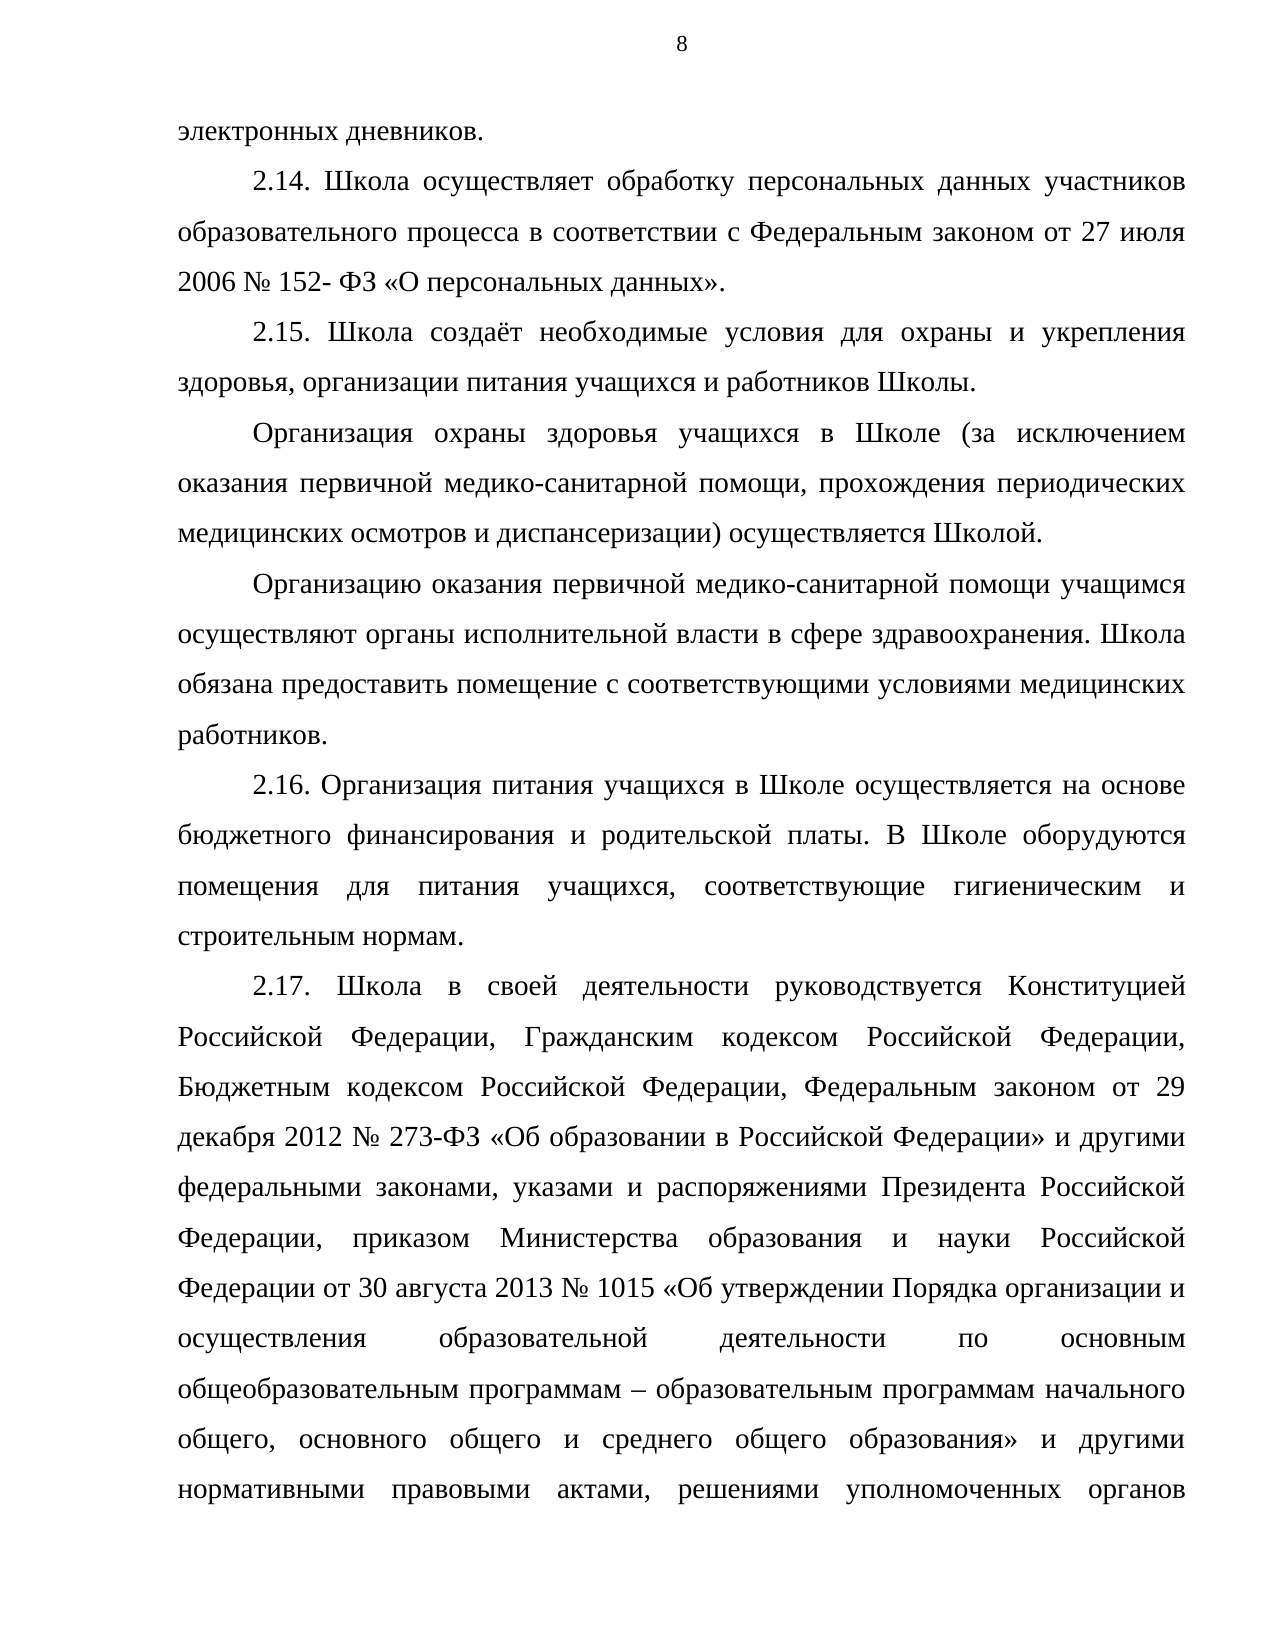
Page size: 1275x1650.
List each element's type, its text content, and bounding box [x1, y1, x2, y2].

text 2.15. Школа создаёт необходимые условия для охраны и укрепления здоровья, организации питания учащихся и работников Школы. [177, 314, 1186, 398]
text 2.14. Школа осуществляет обработку персональных данных участников образовательного процесса в соответствии с Федеральным законом от 27 июля 2006 № 152- ФЗ «О персональных данных». [177, 163, 1186, 297]
text Организацию оказания первичной медико-санитарной помощи учащимся осуществляют органы исполнительной власти в сфере здравоохранения. Школа обязана предоставить помещение с соответствующими условиями медицинских работников. [177, 566, 1186, 750]
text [177, 113, 1186, 147]
text 2.16. Организация питания учащихся в Школе осуществляется на основе бюджетного финансирования и родительской платы. В Школе оборудуются помещения для питания учащихся, соответствующие гигиеническим и строительным нормам. [177, 767, 1186, 952]
text Организация охраны здоровья учащихся в Школе (за исключением оказания первичной медико-санитарной помощи, прохождения периодических медицинских осмотров и диспансеризации) осуществляется Школой. [177, 415, 1186, 549]
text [177, 968, 1186, 1505]
